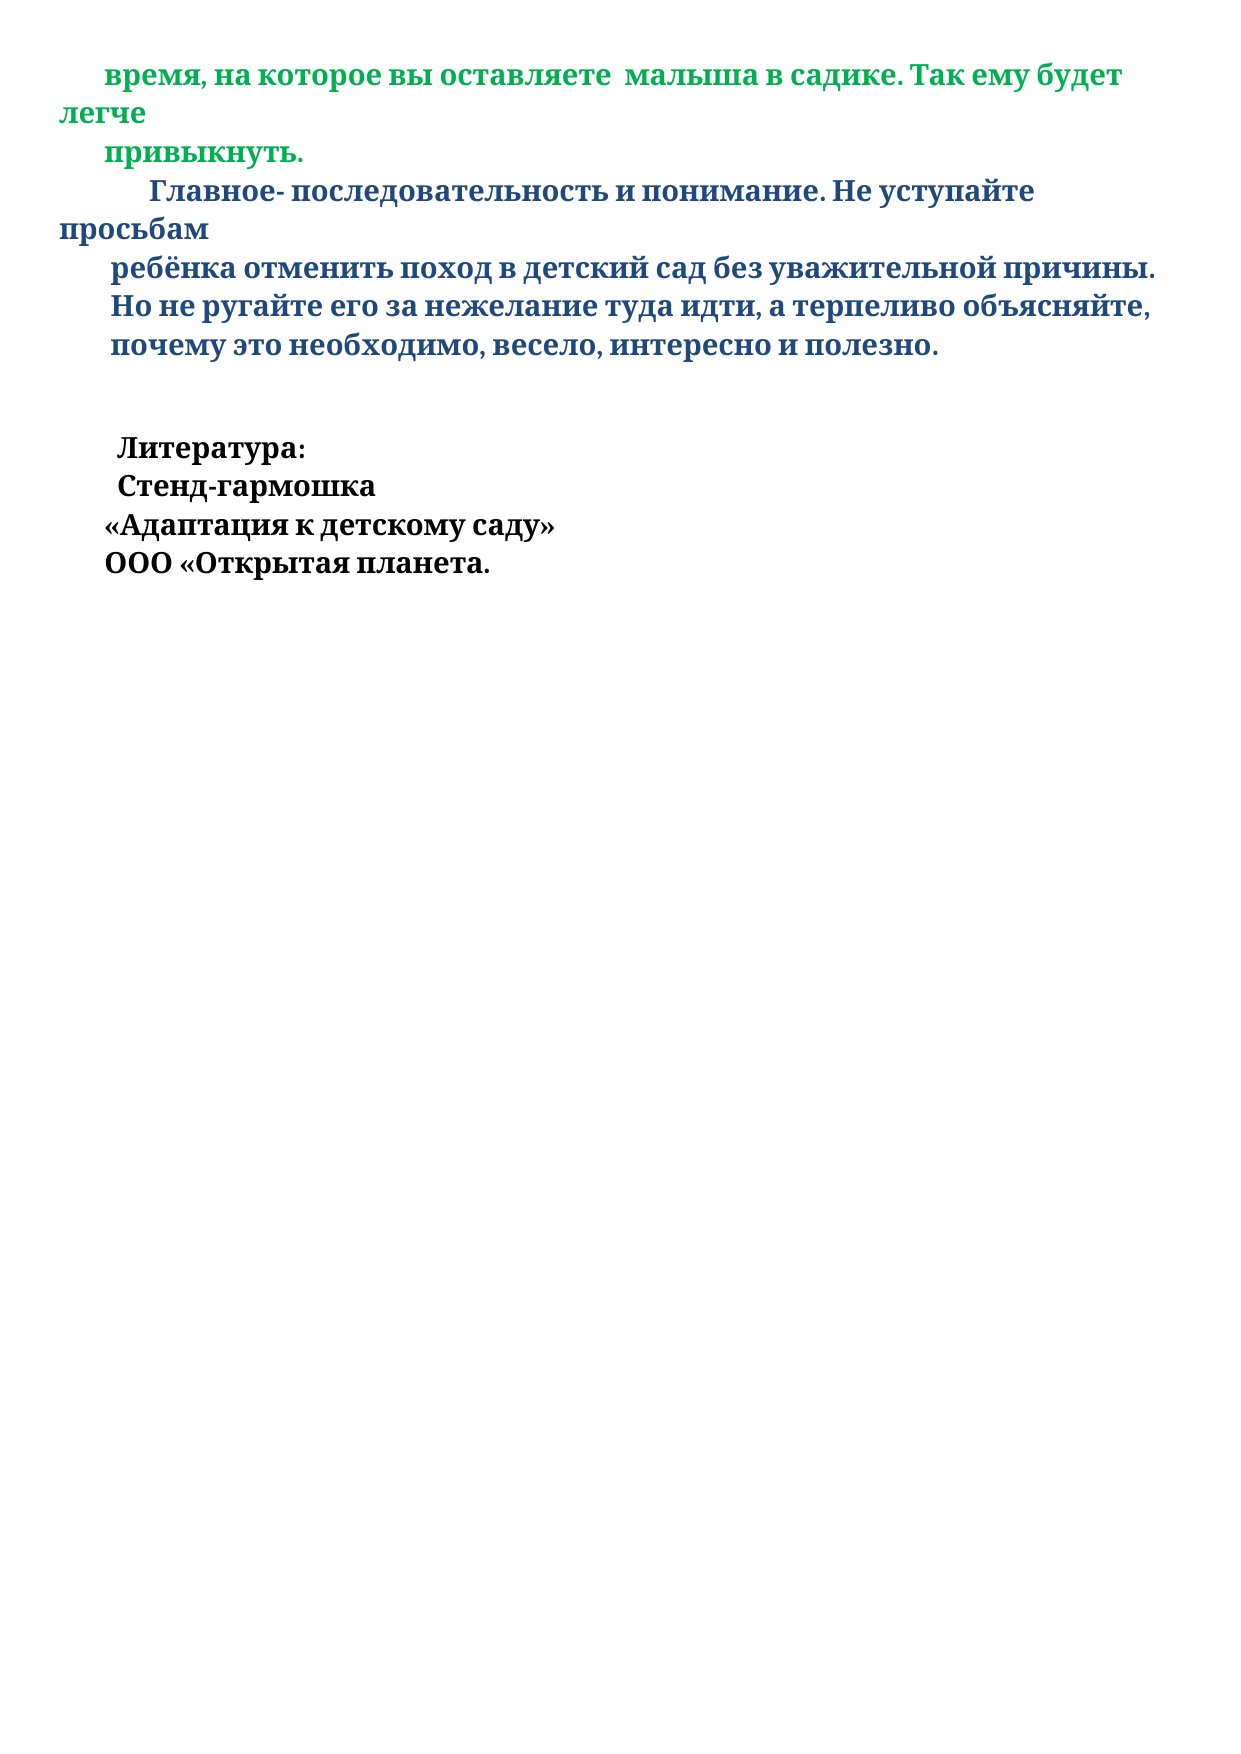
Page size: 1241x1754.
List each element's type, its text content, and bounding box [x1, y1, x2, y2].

text привыкнуть. [59, 136, 1181, 170]
text Главное- последовательность и понимание. Не уступайте просьбам [59, 175, 1181, 247]
text «Адаптация к детскому саду» [59, 509, 1181, 542]
text Стенд-гармошка [59, 470, 1181, 504]
text Литература: [59, 432, 1181, 465]
text почему это необходимо, весело, интересно и полезно. [59, 329, 1181, 362]
text ООО «Открытая планета. [59, 547, 1181, 581]
text ребёнка отменить поход в детский сад без уважительной причины. [59, 252, 1181, 285]
text Но не ругайте его за нежелание туда идти, а терпеливо объясняйте, [59, 290, 1181, 324]
text время, на которое вы оставляете малыша в садике. Так ему будет легче [59, 59, 1181, 131]
